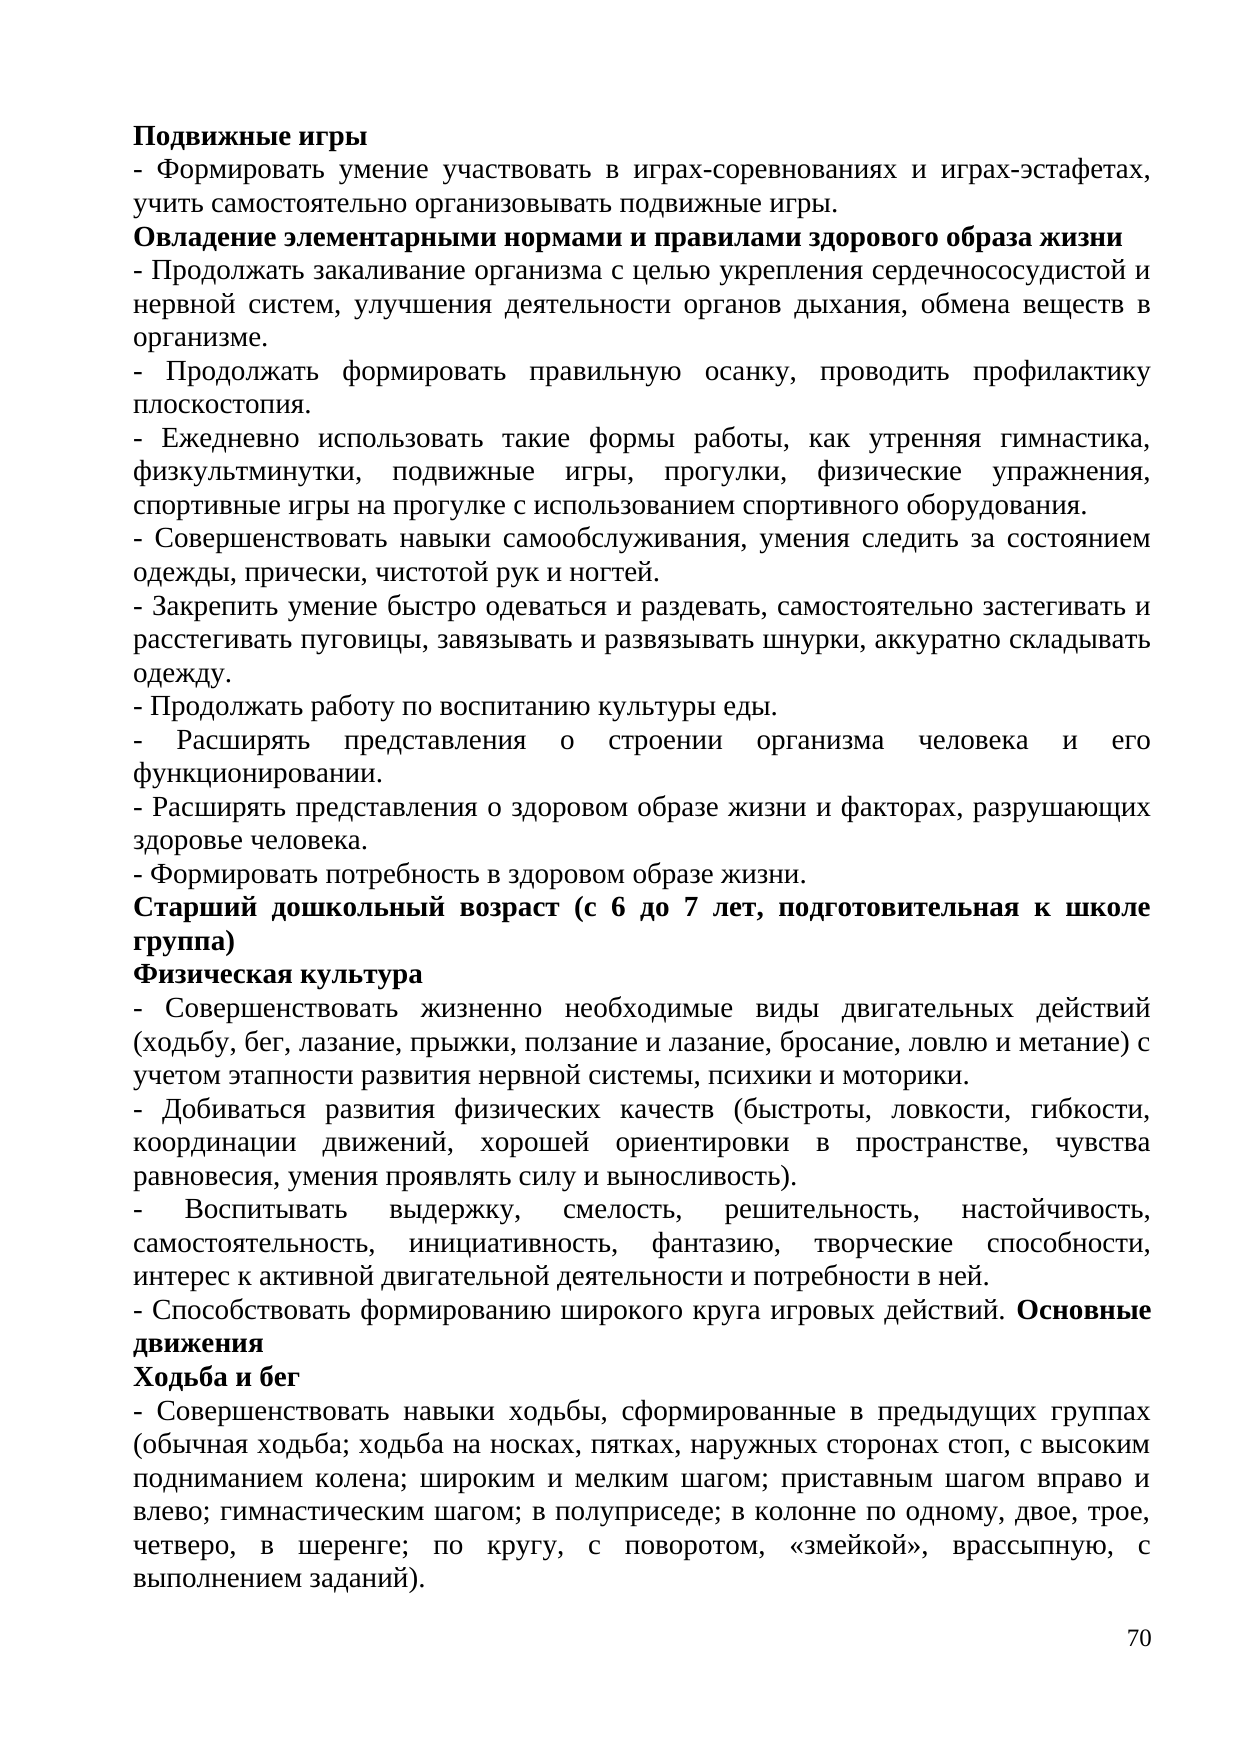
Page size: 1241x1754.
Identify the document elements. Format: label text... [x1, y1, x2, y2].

text Ходьба и бег [133, 1359, 1152, 1393]
text - Расширять представления о строении организма человека и его функционировании. [133, 722, 1152, 789]
text - Продолжать формировать правильную осанку, проводить профилактику плоскостопия. [133, 353, 1152, 420]
text - Воспитывать выдержку, смелость, решительность, настойчивость, самостоятельность, инициативность, фантазию, творческие способности, интерес к активной двигательной деятельности и потребности в ней. [133, 1191, 1152, 1292]
text - Совершенствовать навыки самообслуживания, умения следить за состоянием одежды, прически, чистотой рук и ногтей. [133, 521, 1152, 588]
text Старший дошкольный возраст (с 6 до 7 лет, подготовительная к школе группа) [133, 889, 1152, 957]
text - Формировать умение участвовать в играх-соревнованиях и играх-эстафетах, учить самостоятельно организовывать подвижные игры. [133, 152, 1152, 219]
text - Добиваться развития физических качеств (быстроты, ловкости, гибкости, координации движений, хорошей ориентировки в пространстве, чувства равновесия, умения проявлять силу и выносливость). [133, 1091, 1152, 1191]
text Овладение элементарными нормами и правилами здорового образа жизни [133, 219, 1152, 252]
text - Совершенствовать навыки ходьбы, сформированные в предыдущих группах (обычная ходьба; ходьба на носках, пятках, наружных сторонах стоп, с высоким подниманием колена; широким и мелким шагом; приставным шагом вправо и влево; гимнастическим шагом; в полуприседе; в колонне по одному, двое, трое, четверо, в шеренге; по кругу, с поворотом, «змейкой», врассыпную, с выполнением заданий). [133, 1393, 1152, 1594]
text - Закрепить умение быстро одеваться и раздевать, самостоятельно застегивать и расстегивать пуговицы, завязывать и развязывать шнурки, аккуратно складывать одежду. [133, 588, 1152, 688]
text - Ежедневно использовать такие формы работы, как утренняя гимнастика, физкультминутки, подвижные игры, прогулки, физические упражнения, спортивные игры на прогулке с использованием спортивного оборудования. [133, 420, 1152, 521]
text - Продолжать работу по воспитанию культуры еды. [133, 688, 1152, 722]
text - Продолжать закаливание организма с целью укрепления сердечнососудистой и нервной систем, улучшения деятельности органов дыхания, обмена веществ в организме. [133, 252, 1152, 353]
text Физическая культура [133, 957, 1152, 990]
text - Совершенствовать жизненно необходимые виды двигательных действий (ходьбу, бег, лазание, прыжки, ползание и лазание, бросание, ловлю и метание) с учетом этапности развития нервной системы, психики и моторики. [133, 990, 1152, 1091]
text - Формировать потребность в здоровом образе жизни. [133, 856, 1152, 889]
text Подвижные игры [133, 118, 1152, 152]
text - Способствовать формированию широкого круга игровых действий. Основные движения [133, 1292, 1152, 1359]
text - Расширять представления о здоровом образе жизни и факторах, разрушающих здоровье человека. [133, 789, 1152, 856]
